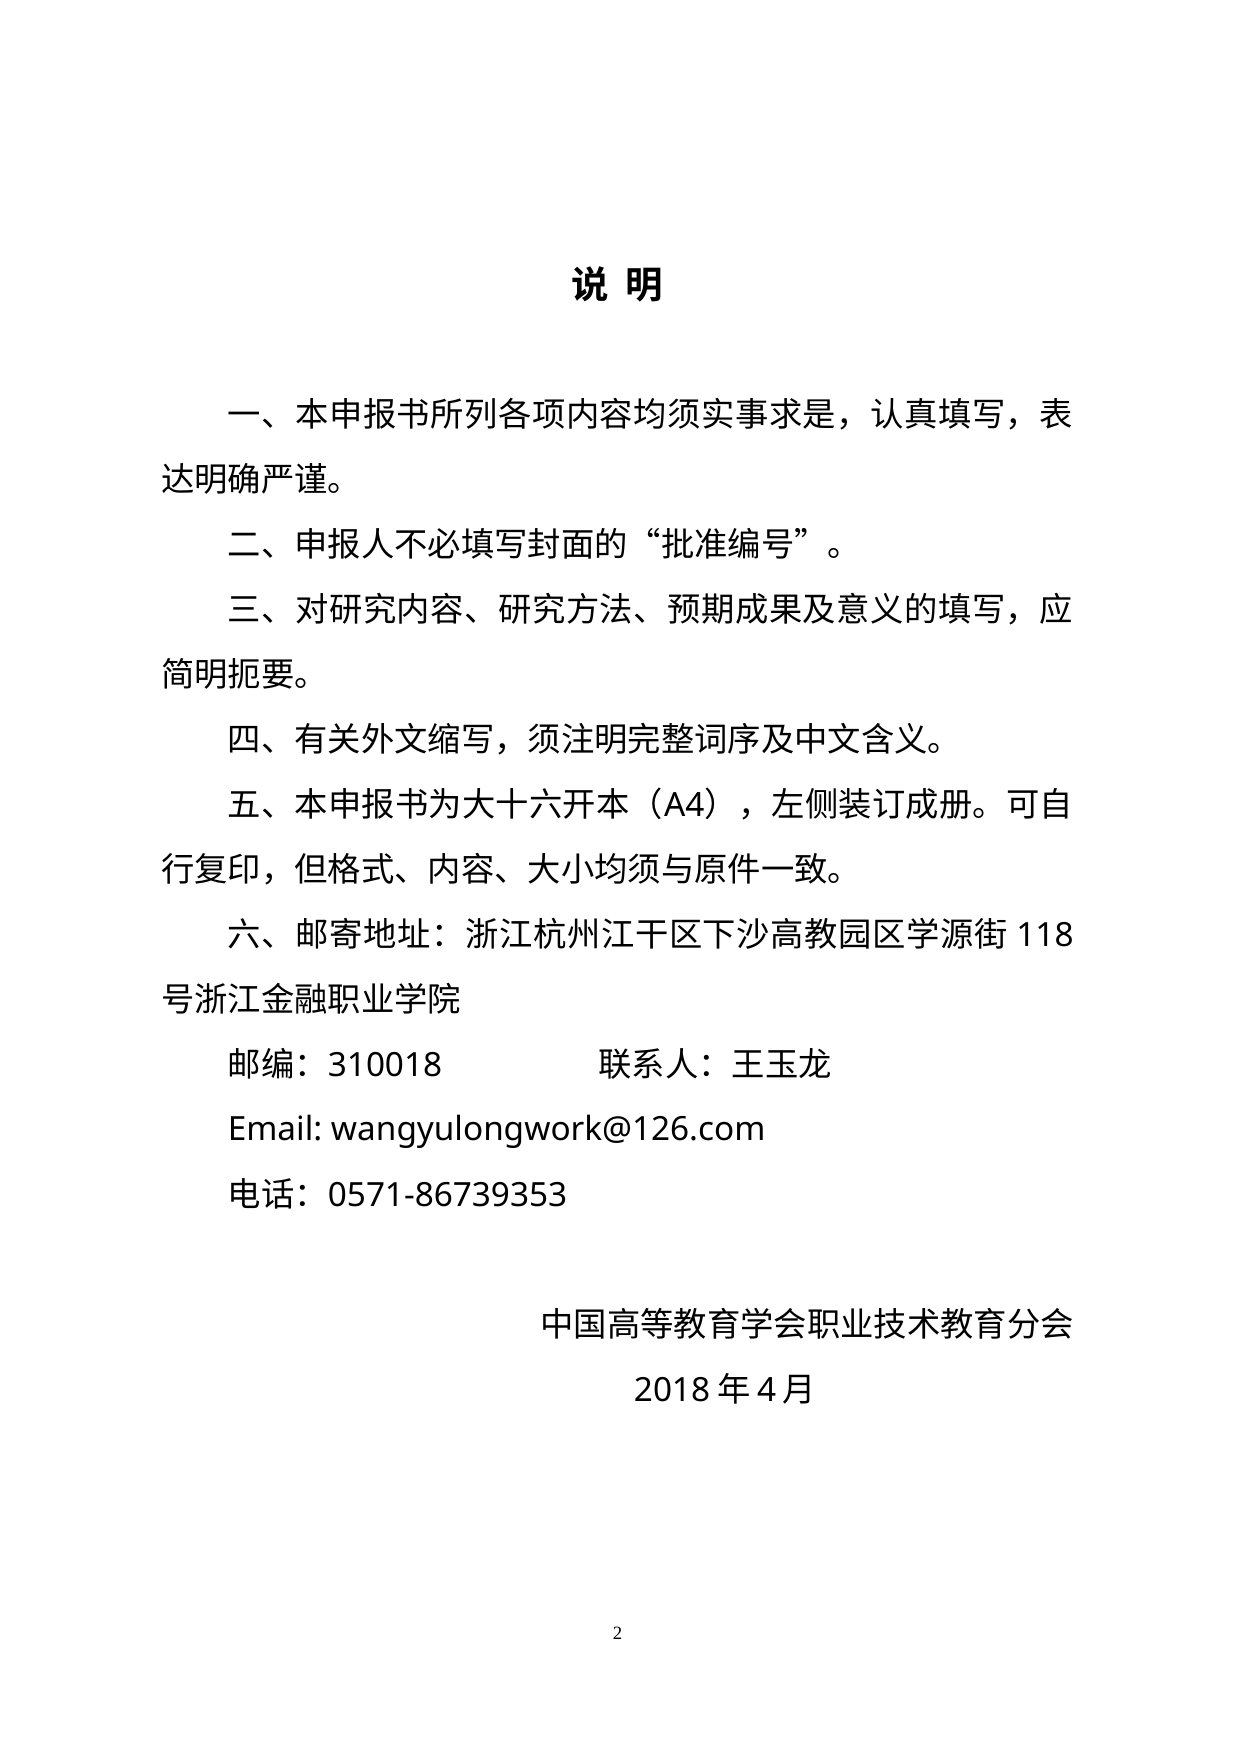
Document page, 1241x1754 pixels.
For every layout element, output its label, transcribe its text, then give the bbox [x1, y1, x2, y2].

text 电话：0571-86739353 [161, 1160, 1073, 1225]
text 五、本申报书为大十六开本（A4），左侧装订成册。可自行复印，但格式、内容、大小均须与原件一致。 [161, 770, 1073, 900]
text 三、对研究内容、研究方法、预期成果及意义的填写，应简明扼要。 [161, 575, 1073, 705]
text 中国高等教育学会职业技术教育分会 [161, 1290, 1073, 1355]
text 2018年4月 [161, 1355, 1040, 1420]
text 二、申报人不必填写封面的“批准编号”。 [161, 510, 1073, 575]
text 邮编：310018 联系人：王玉龙 [161, 1030, 1073, 1095]
text 六、邮寄地址：浙江杭州江干区下沙高教园区学源街118号浙江金融职业学院 [161, 900, 1073, 1030]
text 一、本申报书所列各项内容均须实事求是，认真填写，表达明确严谨。 [161, 380, 1073, 510]
text 四、有关外文缩写，须注明完整词序及中文含义。 [161, 705, 1073, 770]
text 说 明 [161, 250, 1073, 315]
text Email: wangyulongwork@126.com [161, 1095, 1073, 1160]
